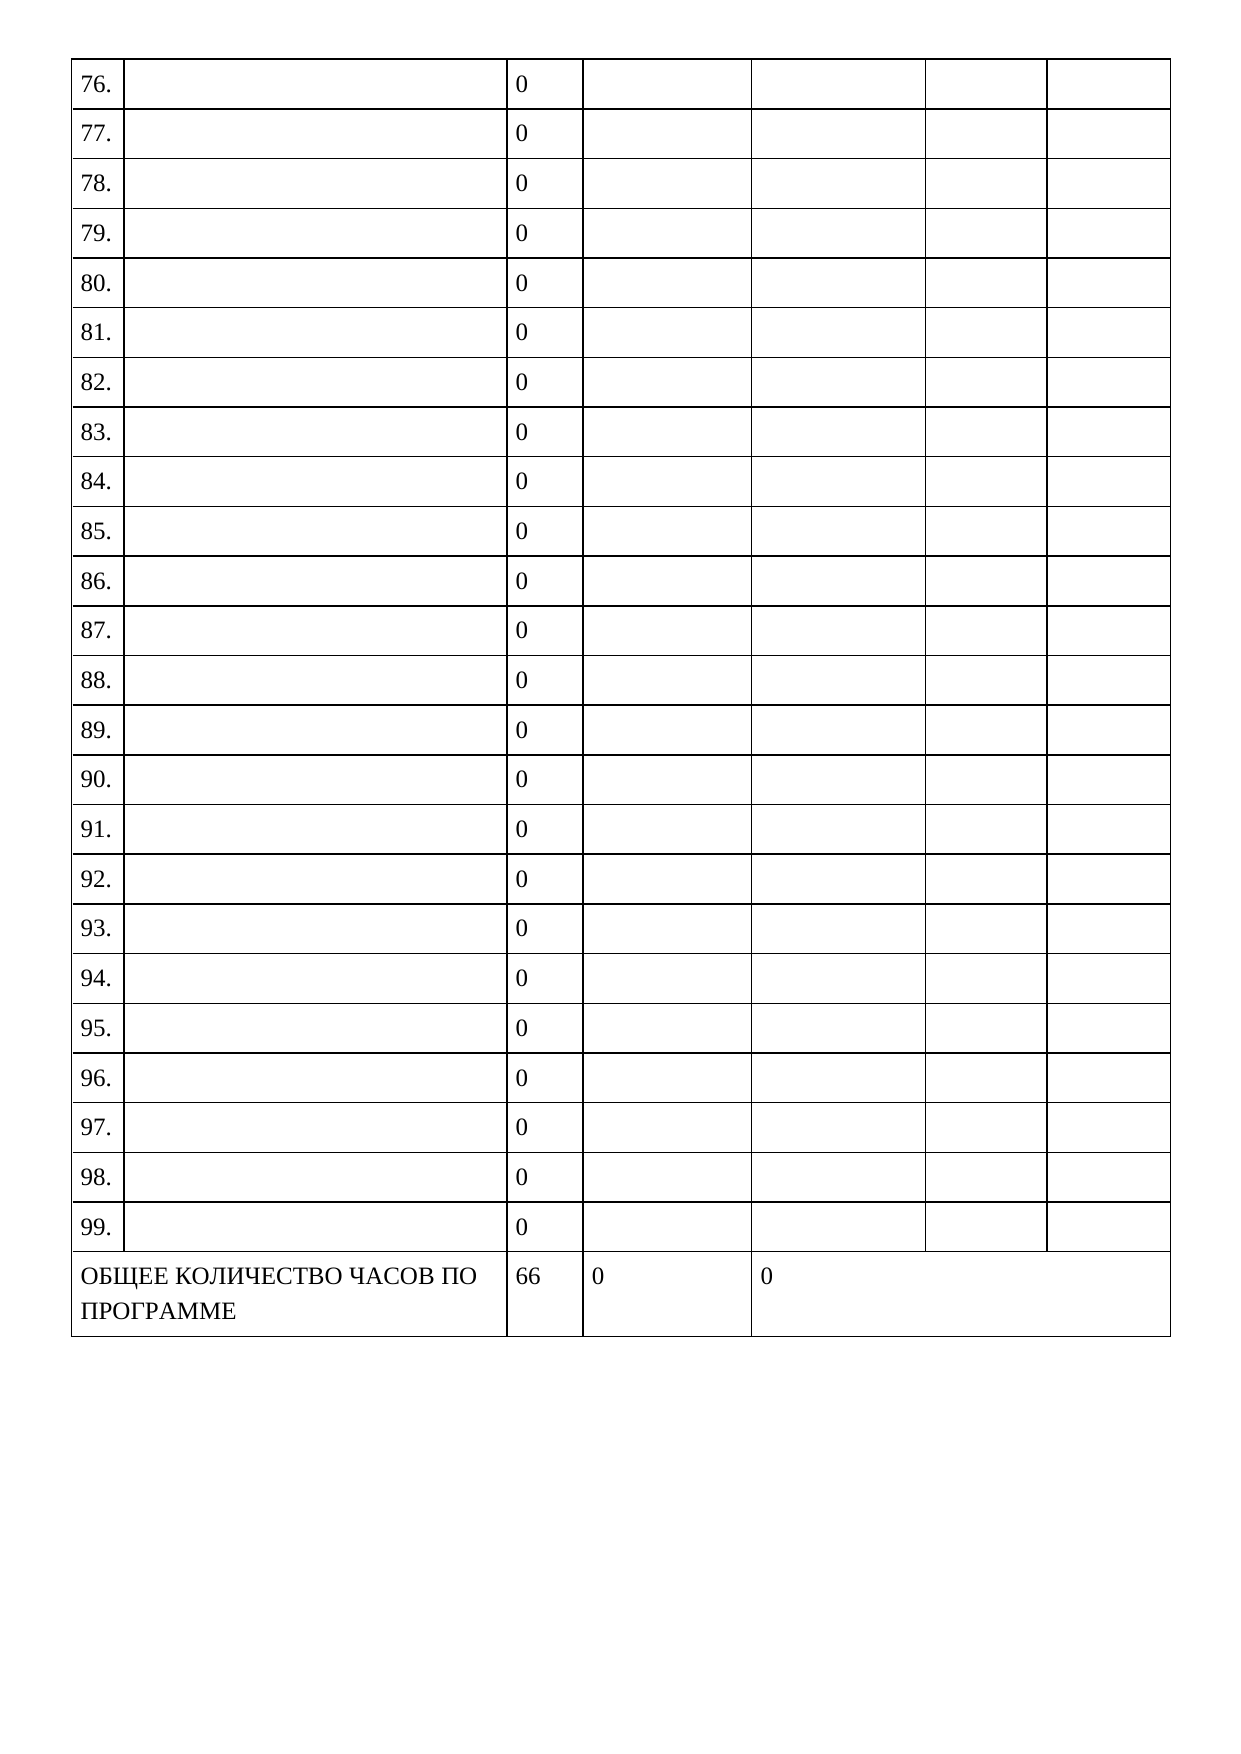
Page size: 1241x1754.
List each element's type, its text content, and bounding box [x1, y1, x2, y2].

table_cell 0 [508, 656, 582, 704]
table_cell [584, 607, 751, 654]
table_cell 88. [72, 656, 123, 704]
table_cell [1048, 905, 1170, 953]
table_cell 95. [72, 1004, 123, 1052]
table_cell [584, 1203, 751, 1251]
table_cell [584, 1153, 751, 1201]
table_cell [752, 110, 925, 158]
table_cell [125, 1153, 506, 1201]
table_cell [926, 308, 1046, 356]
table_cell [584, 756, 751, 804]
table_cell 91. [72, 805, 123, 853]
table_cell [926, 507, 1046, 555]
table_cell [926, 1004, 1046, 1052]
table_cell [926, 110, 1046, 158]
table_cell 0 [508, 358, 582, 406]
table_header 76. [72, 60, 123, 108]
table_cell [1048, 607, 1170, 654]
table_cell [125, 855, 506, 903]
table_cell [1048, 308, 1170, 356]
table_cell [1048, 805, 1170, 853]
table_cell [1048, 209, 1170, 257]
table_cell 98. [72, 1153, 123, 1201]
table_cell 77. [72, 109, 123, 158]
table_cell 0 [508, 1004, 582, 1052]
table_cell [125, 756, 506, 804]
table_cell [752, 855, 925, 903]
table_cell [1048, 954, 1170, 1002]
table_cell [1048, 110, 1170, 158]
table_cell [752, 954, 925, 1002]
table_cell [125, 1054, 506, 1102]
table_cell [1048, 1203, 1170, 1251]
table_cell [752, 706, 925, 754]
table_cell [584, 805, 751, 853]
table_cell 0 [508, 159, 582, 207]
table_cell [584, 110, 751, 158]
table_cell [752, 408, 925, 456]
table_cell 0 [508, 706, 582, 754]
table_cell [926, 1054, 1046, 1102]
table_cell 89. [72, 705, 123, 754]
table_cell [926, 1203, 1046, 1251]
table_cell 0 [508, 507, 582, 555]
table_cell [926, 457, 1046, 506]
table_cell [752, 457, 925, 506]
table_cell [584, 557, 751, 605]
table_cell 0 [508, 954, 582, 1002]
table_cell [752, 656, 925, 704]
table_cell 96. [72, 1053, 123, 1102]
table_cell [1048, 507, 1170, 555]
table_cell [1048, 756, 1170, 804]
table_cell 0 [508, 1054, 582, 1102]
table_cell [1048, 557, 1170, 605]
table_cell 97. [72, 1103, 123, 1151]
table_cell 82. [72, 358, 123, 406]
table_cell [752, 1054, 925, 1102]
table_cell [752, 159, 925, 207]
table_cell [584, 1004, 751, 1052]
table_cell [125, 159, 506, 207]
table_cell [584, 905, 751, 953]
table_cell [125, 259, 506, 307]
table_cell [752, 209, 925, 257]
table_cell 0 [508, 457, 582, 506]
table_cell [584, 507, 751, 555]
table_cell 0 [508, 1103, 582, 1151]
table_cell [584, 1103, 751, 1151]
table_cell [1048, 1103, 1170, 1151]
table_cell [926, 954, 1046, 1002]
table_cell [125, 209, 506, 257]
table_cell 0 [508, 308, 582, 356]
table_cell [752, 1004, 925, 1052]
table_cell [584, 209, 751, 257]
table_cell [125, 954, 506, 1002]
table_cell 0 [508, 557, 582, 605]
table_cell [926, 905, 1046, 953]
table_cell 0 [508, 1203, 582, 1251]
table_cell [1048, 358, 1170, 406]
table_cell 0 [508, 408, 582, 456]
table_cell 81. [72, 308, 123, 356]
table_cell [752, 607, 925, 654]
table_cell [752, 557, 925, 605]
table_cell [926, 756, 1046, 804]
table_cell 80. [72, 258, 123, 307]
table_cell [584, 1054, 751, 1102]
table_cell [1048, 457, 1170, 506]
table_cell [584, 259, 751, 307]
table_cell [1048, 1004, 1170, 1052]
table_cell [752, 756, 925, 804]
table_cell [584, 358, 751, 406]
table_cell [752, 358, 925, 406]
table_header [584, 60, 751, 108]
table_cell [752, 507, 925, 555]
table_cell [1048, 656, 1170, 704]
table_cell [752, 805, 925, 853]
table_cell [752, 1153, 925, 1201]
table_cell 0 [508, 110, 582, 158]
table_cell [926, 557, 1046, 605]
table_cell 83. [72, 407, 123, 456]
table_cell [125, 557, 506, 605]
table_cell [125, 656, 506, 704]
table_cell [125, 607, 506, 654]
table_cell 0 [508, 855, 582, 903]
table_cell 93. [72, 904, 123, 953]
table_cell 86. [72, 556, 123, 605]
table_cell [926, 259, 1046, 307]
table_cell ОБЩЕЕ КОЛИЧЕСТВО ЧАСОВ ПО ПРОГРАММЕ [72, 1252, 506, 1336]
table_cell [584, 706, 751, 754]
table_cell [125, 457, 506, 506]
table_cell [1048, 259, 1170, 307]
table_cell [584, 308, 751, 356]
table_header [1048, 60, 1170, 108]
table_cell [125, 706, 506, 754]
table_cell [926, 159, 1046, 207]
table_cell [752, 1103, 925, 1151]
table_cell [926, 1153, 1046, 1201]
table_cell [125, 1004, 506, 1052]
table_cell [1048, 159, 1170, 207]
table_cell [125, 507, 506, 555]
table_cell 0 [508, 905, 582, 953]
table_cell [926, 607, 1046, 654]
table_cell [926, 855, 1046, 903]
table_cell 92. [72, 854, 123, 903]
table_cell [584, 656, 751, 704]
table_cell 0 [508, 1153, 582, 1201]
table_header 0 [508, 60, 582, 108]
table_cell [752, 259, 925, 307]
table_cell 84. [72, 457, 123, 506]
table_cell [1048, 1054, 1170, 1102]
table_cell [1048, 1153, 1170, 1201]
table_cell [125, 308, 506, 356]
table_header [125, 60, 506, 108]
table_cell [584, 855, 751, 903]
table_cell 0 [508, 607, 582, 654]
table_cell [926, 656, 1046, 704]
table_cell [125, 110, 506, 158]
table_cell 0 [508, 209, 582, 257]
table_header [926, 60, 1046, 108]
table_cell [584, 954, 751, 1002]
table_cell [926, 706, 1046, 754]
table_cell 0 [584, 1252, 751, 1336]
table_header [752, 60, 925, 108]
table_cell 0 [508, 259, 582, 307]
table_cell [926, 358, 1046, 406]
table_cell 87. [72, 606, 123, 654]
table_cell [926, 209, 1046, 257]
table_cell [125, 805, 506, 853]
table_cell [926, 408, 1046, 456]
table_cell [1048, 408, 1170, 456]
table_cell 0 [508, 805, 582, 853]
table_cell [1048, 706, 1170, 754]
table_cell 85. [72, 507, 123, 555]
table_cell 79. [72, 209, 123, 257]
table_cell [584, 159, 751, 207]
table_cell 78. [72, 159, 123, 207]
table_cell [584, 408, 751, 456]
table_cell [752, 905, 925, 953]
table_cell [125, 905, 506, 953]
table_cell 66 [508, 1252, 582, 1336]
table_cell 90. [72, 755, 123, 804]
table_cell [125, 1103, 506, 1151]
table_cell 94. [72, 954, 123, 1002]
table_cell [752, 1203, 925, 1251]
table_cell [752, 308, 925, 356]
table_cell 0 [752, 1252, 1170, 1336]
table_cell 0 [508, 756, 582, 804]
table_cell [125, 1203, 506, 1251]
table_cell [125, 358, 506, 406]
table_cell [926, 805, 1046, 853]
table_cell 99. [72, 1202, 123, 1251]
table_cell [1048, 855, 1170, 903]
table_cell [584, 457, 751, 506]
table_cell [926, 1103, 1046, 1151]
table_cell [125, 408, 506, 456]
